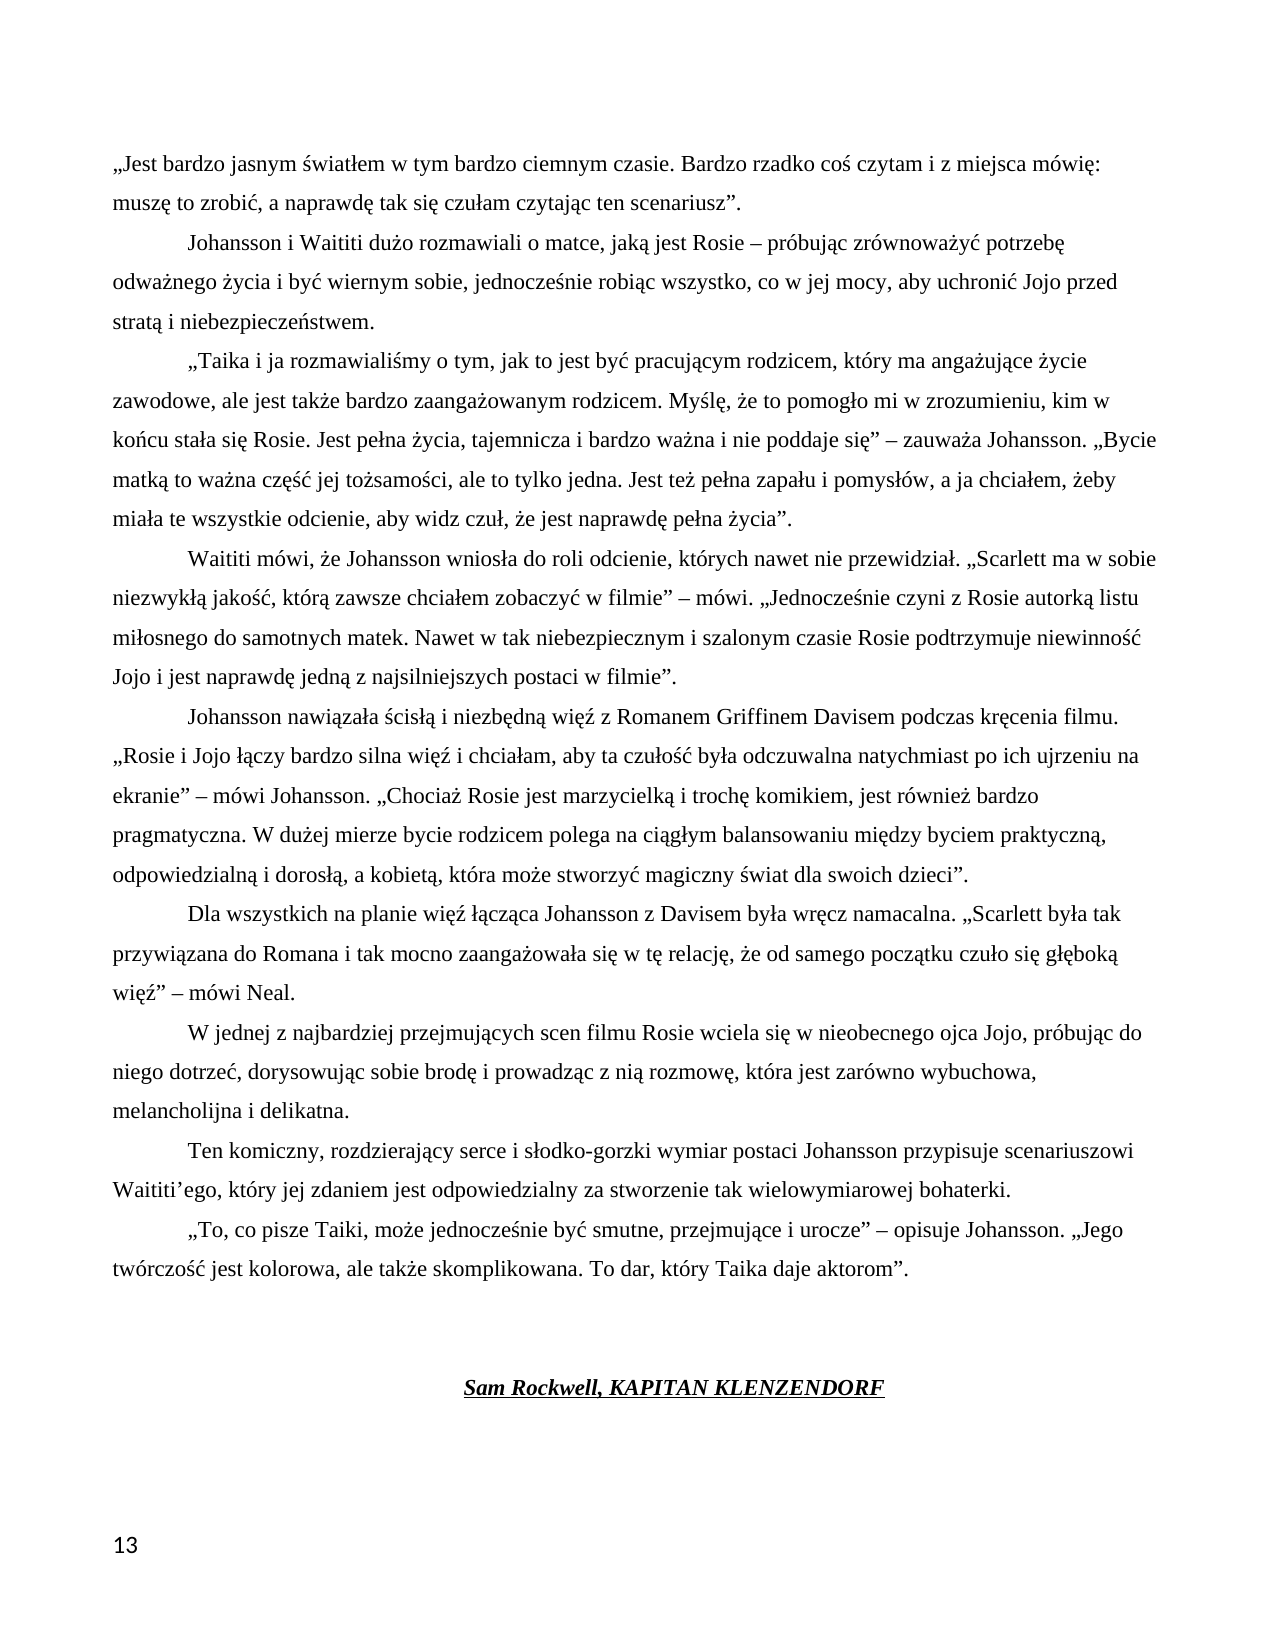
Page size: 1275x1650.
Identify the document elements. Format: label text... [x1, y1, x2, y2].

text Johansson nawiązała ścisłą i niezbędną więź z Romanem Griffinem Davisem podczas kręcenia filmu. „Rosie i Jojo łączy bardzo silna więź i chciałam, aby ta czułość była odczuwalna natychmiast po ich ujrzeniu na ekranie” – mówi Johansson. „Chociaż Rosie jest marzycielką i trochę komikiem, jest również bardzo pragmatyczna. W dużej mierze bycie rodzicem polega na ciągłym balansowaniu między byciem praktyczną, odpowiedzialną i dorosłą, a kobietą, która może stworzyć magiczny świat dla swoich dzieci”. [112, 703, 1162, 887]
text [112, 150, 1162, 216]
text Sam Rockwell, KAPITAN KLENZENDORF [112, 1374, 1162, 1400]
text Johansson i Waititi dużo rozmawiali o matce, jaką jest Rosie – próbując zrównoważyć potrzebę odważnego życia i być wiernym sobie, jednocześnie robiąc wszystko, co w jej mocy, aby uchronić Jojo przed stratą i niebezpieczeństwem. [112, 229, 1162, 334]
text W jednej z najbardziej przejmujących scen filmu Rosie wciela się w nieobecnego ojca Jojo, próbując do niego dotrzeć, dorysowując sobie brodę i prowadząc z nią rozmowę, która jest zarówno wybuchowa, melancholijna i delikatna. [112, 1018, 1162, 1124]
text Ten komiczny, rozdzierający serce i słodko-gorzki wymiar postaci Johansson przypisuje scenariuszowi Waititi’ego, który jej zdaniem jest odpowiedzialny za stworzenie tak wielowymiarowej bohaterki. [112, 1137, 1162, 1203]
text „Taika i ja rozmawialiśmy o tym, jak to jest być pracującym rodzicem, który ma angażujące życie zawodowe, ale jest także bardzo zaangażowanym rodzicem. Myślę, że to pomogło mi w zrozumieniu, kim w końcu stała się Rosie. Jest pełna życia, tajemnicza i bardzo ważna i nie poddaje się” – zauważa Johansson. „Bycie matką to ważna część jej tożsamości, ale to tylko jedna. Jest też pełna zapału i pomysłów, a ja chciałem, żeby miała te wszystkie odcienie, aby widz czuł, że jest naprawdę pełna życia”. [112, 347, 1162, 532]
text Dla wszystkich na planie więź łącząca Johansson z Davisem była wręcz namacalna. „Scarlett była tak przywiązana do Romana i tak mocno zaangażowała się w tę relację, że od samego początku czuło się głęboką więź” – mówi Neal. [112, 900, 1162, 1005]
text „To, co pisze Taiki, może jednocześnie być smutne, przejmujące i urocze” – opisuje Johansson. „Jego twórczość jest kolorowa, ale także skomplikowana. To dar, który Taika daje aktorom”. [112, 1216, 1162, 1282]
text Waititi mówi, że Johansson wniosła do roli odcienie, których nawet nie przewidział. „Scarlett ma w sobie niezwykłą jakość, którą zawsze chciałem zobaczyć w filmie” – mówi. „Jednocześnie czyni z Rosie autorką listu miłosnego do samotnych matek. Nawet w tak niebezpiecznym i szalonym czasie Rosie podtrzymuje niewinność Jojo i jest naprawdę jedną z najsilniejszych postaci w filmie”. [112, 545, 1162, 689]
